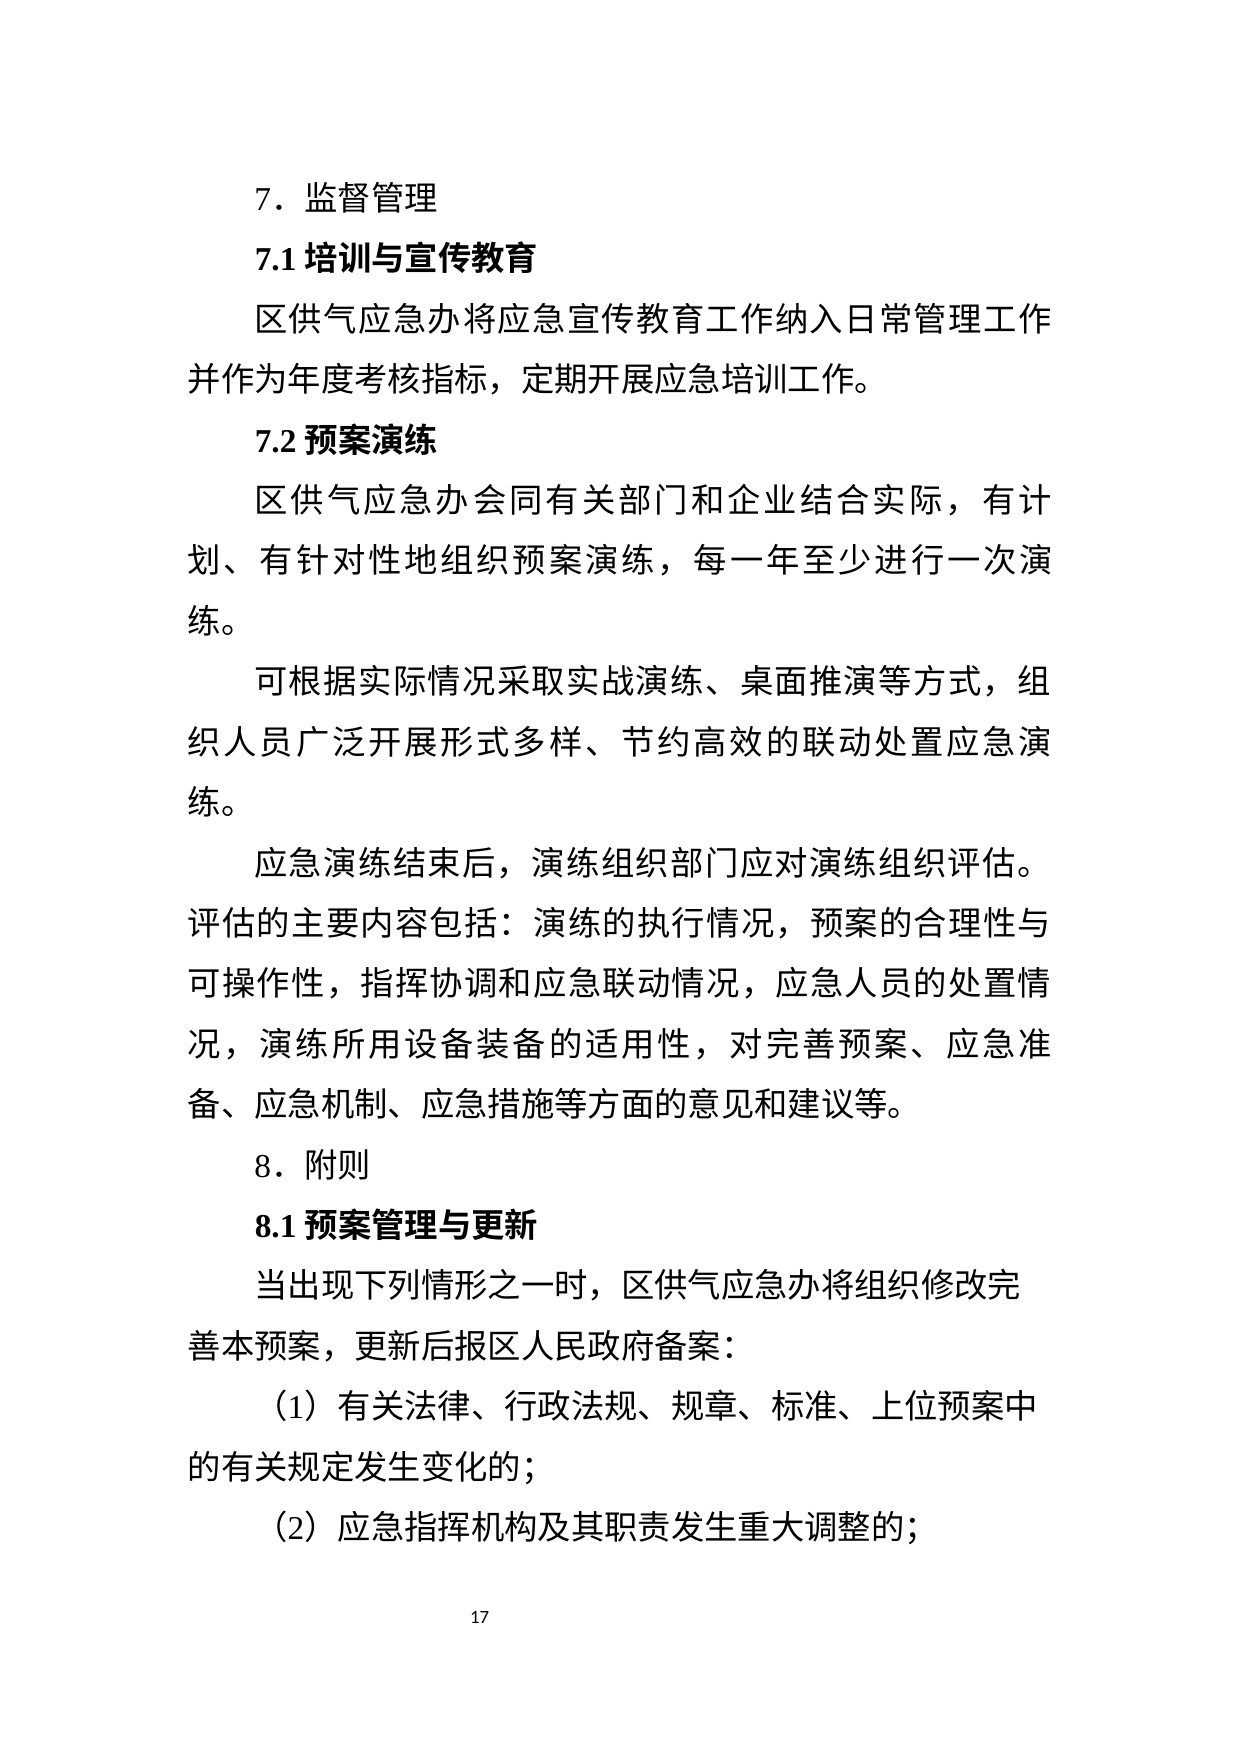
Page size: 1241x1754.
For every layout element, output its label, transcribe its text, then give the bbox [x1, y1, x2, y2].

text 7．监督管理 [187, 162, 1053, 222]
text 7.1 培训与宣传教育 [187, 222, 1053, 283]
text 当出现下列情形之一时，区供气应急办将组织修改完善本预案，更新后报区人民政府备案： [187, 1249, 1053, 1370]
text 8．附则 [187, 1129, 1053, 1189]
text 区供气应急办将应急宣传教育工作纳入日常管理工作并作为年度考核指标，定期开展应急培训工作。 [187, 283, 1053, 404]
text 可根据实际情况采取实战演练、桌面推演等方式，组织人员广泛开展形式多样、节约高效的联动处置应急演练。 [187, 645, 1053, 827]
text 应急演练结束后，演练组织部门应对演练组织评估。评估的主要内容包括：演练的执行情况，预案的合理性与可操作性，指挥协调和应急联动情况，应急人员的处置情况，演练所用设备装备的适用性，对完善预案、应急准备、应急机制、应急措施等方面的意见和建议等。 [187, 827, 1053, 1129]
text 区供气应急办会同有关部门和企业结合实际，有计划、有针对性地组织预案演练，每一年至少进行一次演练。 [187, 464, 1053, 645]
text （2）应急指挥机构及其职责发生重大调整的； [187, 1491, 1053, 1552]
text （1）有关法律、行政法规、规章、标准、上位预案中的有关规定发生变化的； [187, 1370, 1053, 1491]
text 7.2 预案演练 [187, 404, 1053, 464]
text 8.1 预案管理与更新 [187, 1189, 1053, 1249]
